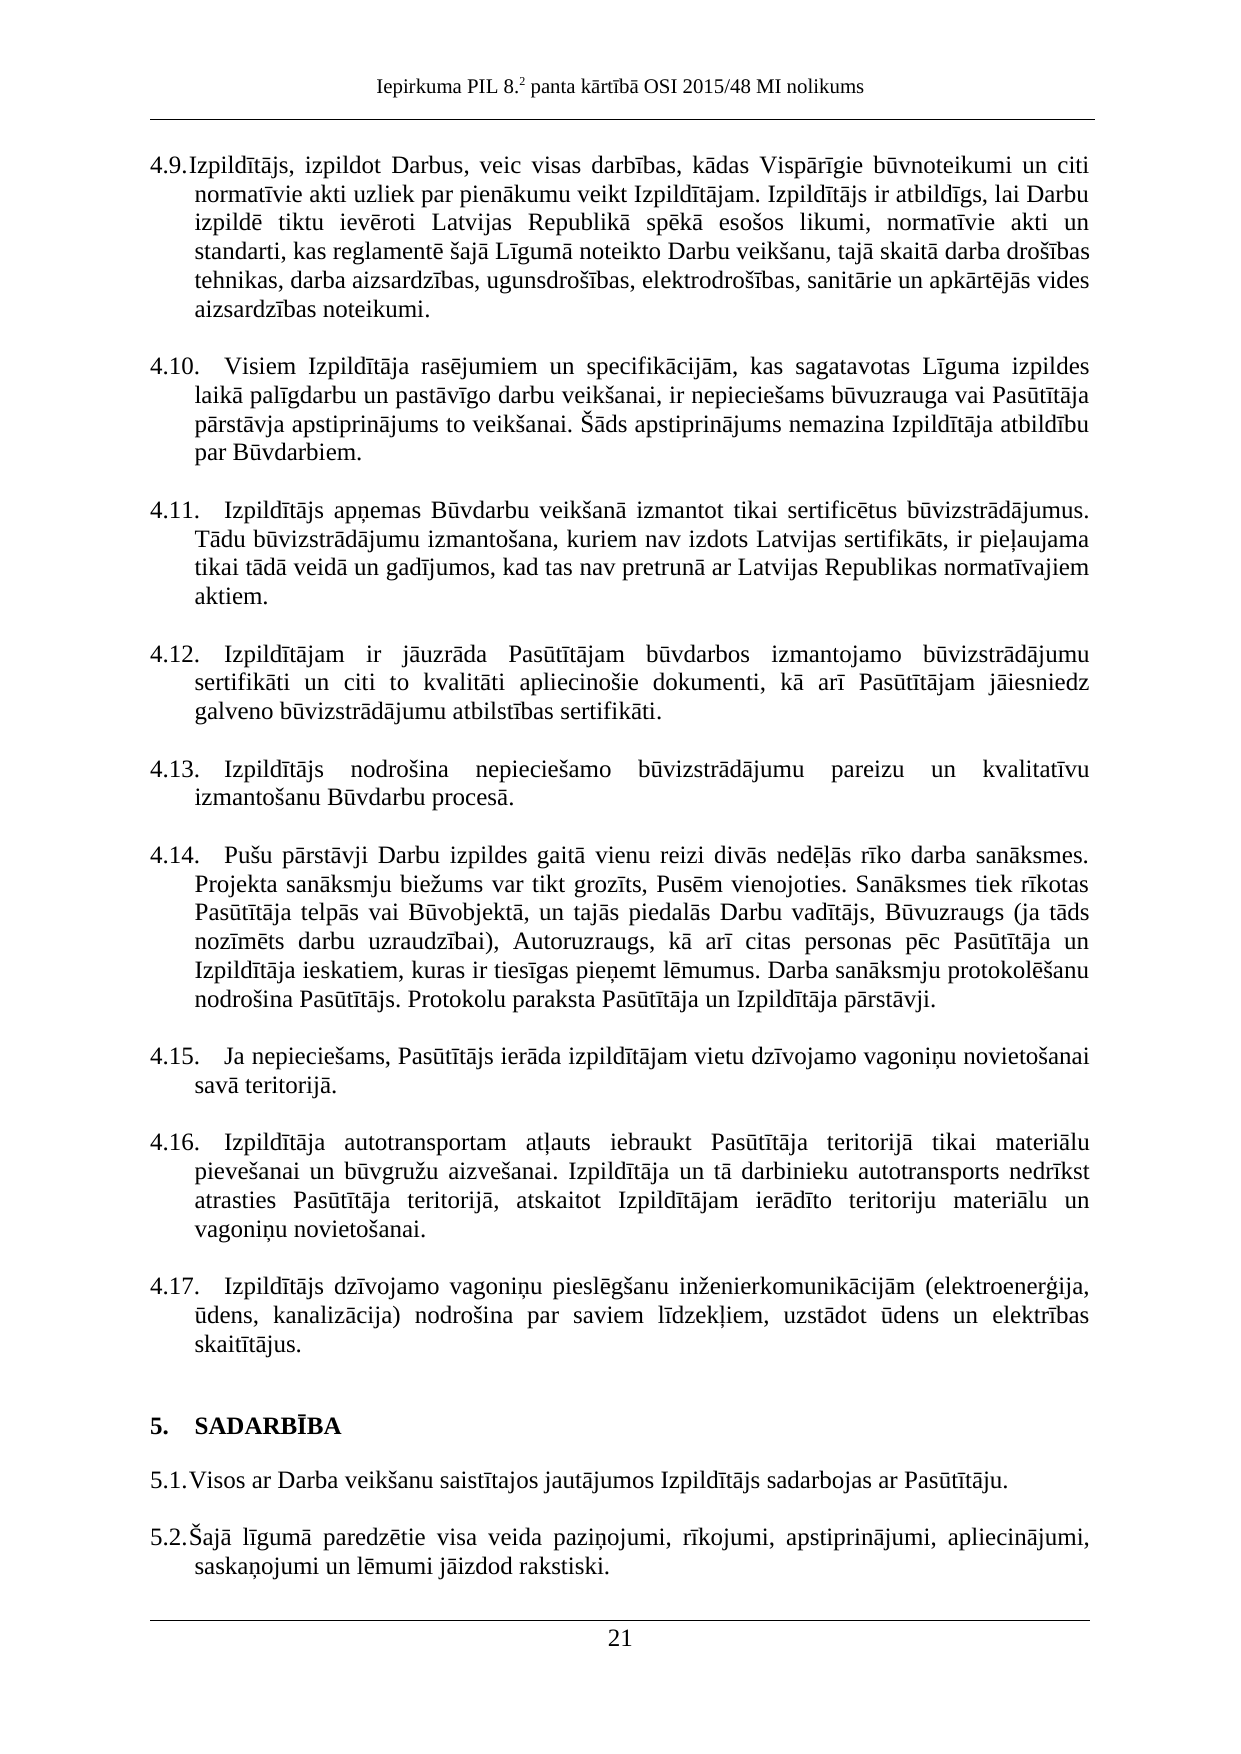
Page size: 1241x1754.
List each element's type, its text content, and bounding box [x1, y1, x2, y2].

text Ja nepieciešams, Pasūtītājs ierāda izpildītājam vietu dzīvojamo vagoniņu novietošanai savā teritorijā. [150, 1041, 1090, 1099]
text Visos ar Darba veikšanu saistītajos jautājumos Izpildītājs sadarbojas ar Pasūtītāju. [150, 1465, 1090, 1494]
text Izpildītājs, izpildot Darbus, veic visas darbības, kādas Vispārīgie būvnoteikumi un citi normatīvie akti uzliek par pienākumu veikt Izpildītājam. Izpildītājs ir atbildīgs, lai Darbu izpildē tiktu ievēroti Latvijas Republikā spēkā esošos likumi, normatīvie akti un standarti, kas reglamentē šajā Līgumā noteikto Darbu veikšanu, tajā skaitā darba drošības tehnikas, darba aizsardzības, ugunsdrošības, elektrodrošības, sanitārie un apkārtējās vides aizsardzības noteikumi. [150, 150, 1090, 322]
text Izpildītāja autotransportam atļauts iebraukt Pasūtītāja teritorijā tikai materiālu pievešanai un būvgružu aizvešanai. Izpildītāja un tā darbinieku autotransports nedrīkst atrasties Pasūtītāja teritorijā, atskaitot Izpildītājam ierādīto teritoriju materiālu un vagoniņu novietošanai. [150, 1127, 1090, 1242]
text Izpildītājs apņemas Būvdarbu veikšanā izmantot tikai sertificētus būvizstrādājumus. Tādu būvizstrādājumu izmantošana, kuriem nav izdots Latvijas sertifikāts, ir pieļaujama tikai tādā veidā un gadījumos, kad tas nav pretrunā ar Latvijas Republikas normatīvajiem aktiem. [150, 495, 1090, 610]
text Izpildītājs nodrošina nepieciešamo būvizstrādājumu pareizu un kvalitatīvu izmantošanu Būvdarbu procesā. [150, 754, 1090, 811]
text Pušu pārstāvji Darbu izpildes gaitā vienu reizi divās nedēļās rīko darba sanāksmes. Projekta sanāksmju biežums var tikt grozīts, Pusēm vienojoties. Sanāksmes tiek rīkotas Pasūtītāja telpās vai Būvobjektā, un tajās piedalās Darbu vadītājs, Būvuzraugs (ja tāds nozīmēts darbu uzraudzībai), Autoruzraugs, kā arī citas personas pēc Pasūtītāja un Izpildītāja ieskatiem, kuras ir tiesīgas pieņemt lēmumus. Darba sanāksmju protokolēšanu nodrošina Pasūtītājs. Protokolu paraksta Pasūtītāja un Izpildītāja pārstāvji. [150, 840, 1090, 1012]
text Izpildītājs dzīvojamo vagoniņu pieslēgšanu inženierkomunikācijām (elektroenerģija, ūdens, kanalizācija) nodrošina par saviem līdzekļiem, uzstādot ūdens un elektrības skaitītājus. [150, 1271, 1090, 1357]
text Šajā paredzētie visa veida , , apstiprinājumi, apliecinājumi, saskaņojumi un jāizdod rakstiski. [150, 1522, 1090, 1580]
text Visiem Izpildītāja rasējumiem un specifikācijām, kas sagatavotas Līguma izpildes laikā palīgdarbu un pastāvīgo darbu veikšanai, ir nepieciešams būvuzrauga vai Pasūtītāja pārstāvja apstiprinājums to veikšanai. Šāds apstiprinājums nemazina Izpildītāja atbildību par Būvdarbiem. [150, 351, 1090, 466]
text Izpildītājam ir jāuzrāda Pasūtītājam būvdarbos izmantojamo būvizstrādājumu sertifikāti un citi to kvalitāti apliecinošie dokumenti, kā arī Pasūtītājam jāiesniedz galveno būvizstrādājumu atbilstības sertifikāti. [150, 639, 1090, 725]
text Sadarbība [150, 1411, 1090, 1440]
